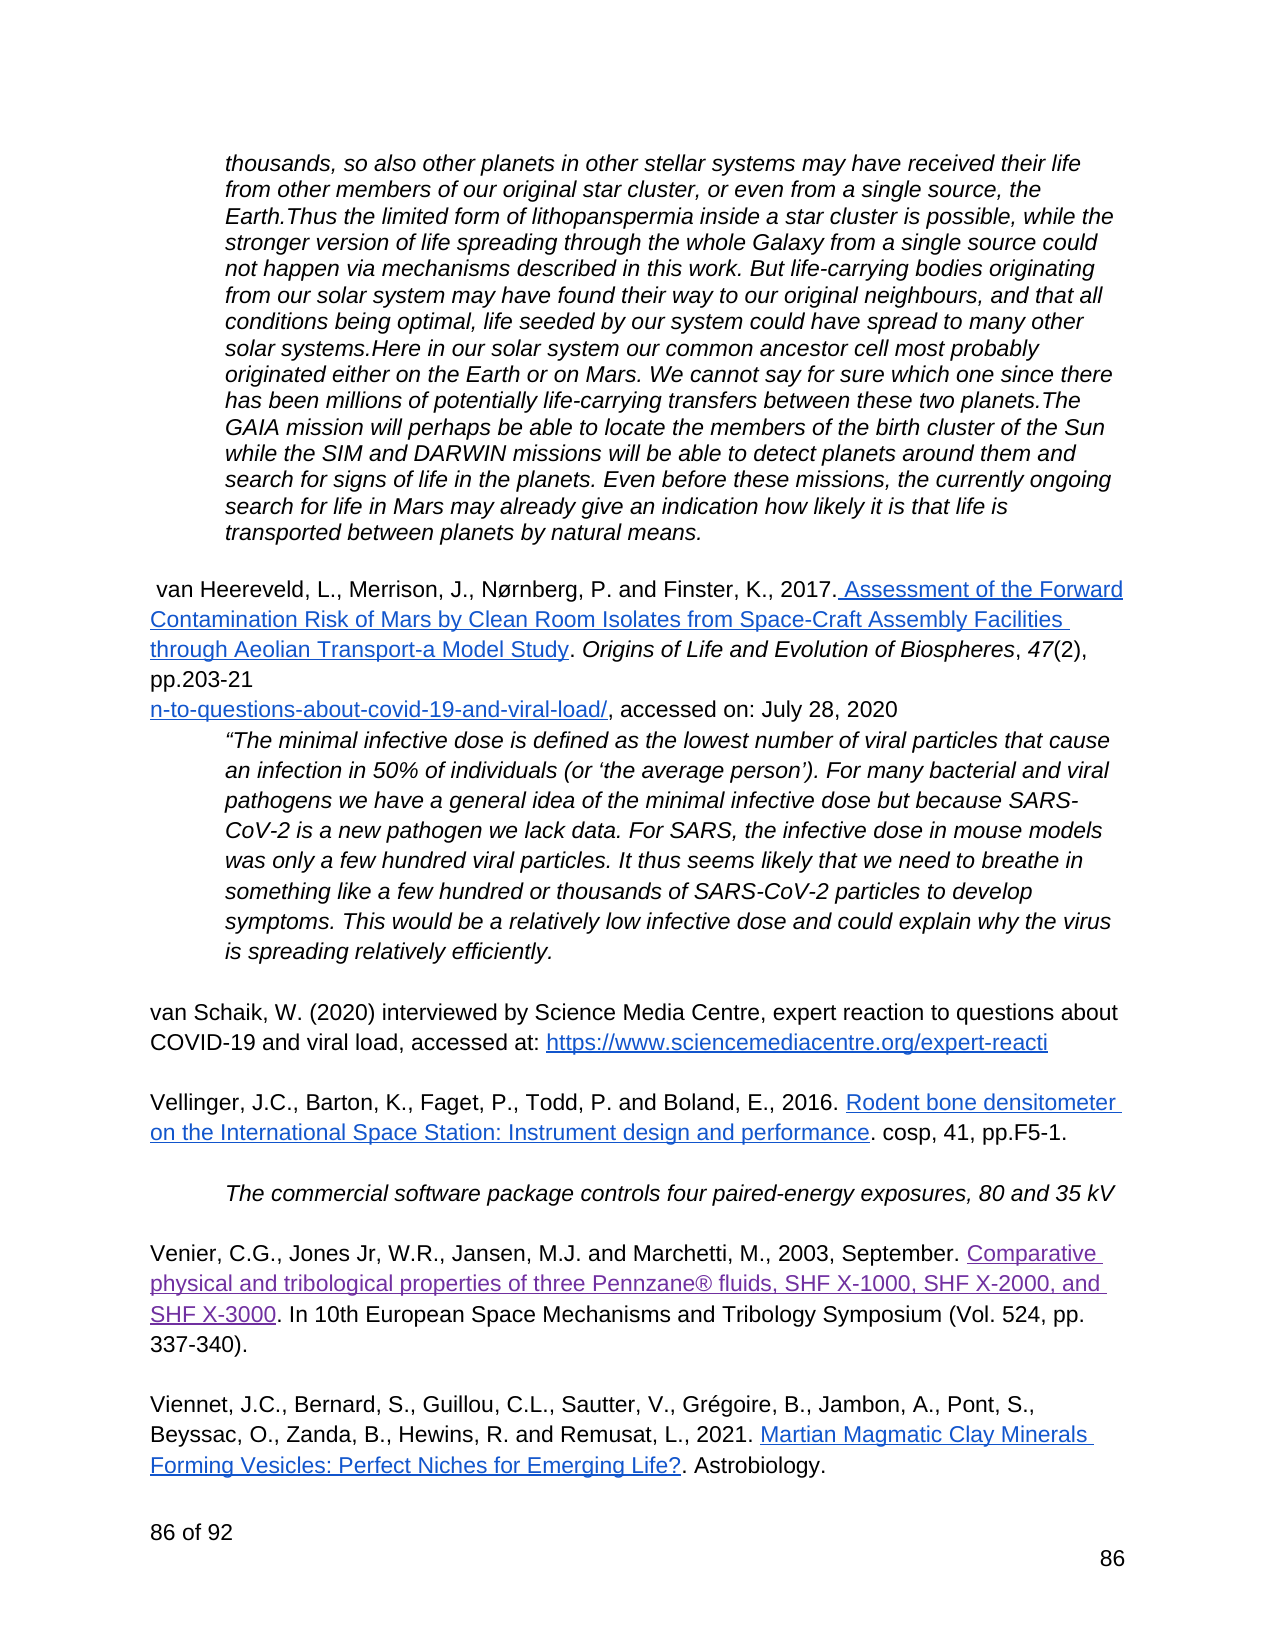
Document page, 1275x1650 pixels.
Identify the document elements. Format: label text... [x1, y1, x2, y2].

text Viennet, J.C., Bernard, S., Guillou, C.L., Sautter, V., Grégoire, B., Jambon, A., Pont, S., Beyssac, O., Zanda, B., Hewins, R. and Remusat, L., 2021. Martian Magmatic Clay Minerals Forming Vesicles: Perfect Niches for Emerging Life?. Astrobiology. [150, 1391, 1125, 1478]
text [225, 150, 1125, 545]
text Venier, C.G., Jones Jr, W.R., Jansen, M.J. and Marchetti, M., 2003, September. Comparative physical and tribological properties of three Pennzane® fluids, SHF X-1000, SHF X-2000, and SHF X-3000. In 10th European Space Mechanisms and Tribology Symposium (Vol. 524, pp. 337-340). [150, 1240, 1125, 1357]
text van Schaik, W. (2020) interviewed by Science Media Centre, expert reaction to questions about COVID-19 and viral load, accessed at: https://www.sciencemediacentre.org/expert-reacti [150, 998, 1125, 1055]
text van Heereveld, L., Merrison, J., Nørnberg, P. and Finster, K., 2017. Assessment of the Forward Contamination Risk of Mars by Clean Room Isolates from Space-Craft Assembly Facilities through Aeolian Transport-a Model Study. Origins of Life and Evolution of Biospheres, 47(2), pp.203-21 [150, 576, 1125, 692]
text “The minimal infective dose is defined as the lowest number of viral particles that cause an infection in 50% of individuals (or ‘the average person’). For many bacterial and viral pathogens we have a general idea of the minimal infective dose but because SARS-CoV-2 is a new pathogen we lack data. For SARS, the infective dose in mouse models was only a few hundred viral particles. It thus seems likely that we need to breathe in something like a few hundred or thousands of SARS-CoV-2 particles to develop symptoms. This would be a relatively low infective dose and could explain why the virus is spreading relatively efficiently. [225, 727, 1125, 964]
text n-to-questions-about-covid-19-and-viral-load/, accessed on: July 28, 2020 [150, 696, 1125, 723]
text Vellinger, J.C., Barton, K., Faget, P., Todd, P. and Boland, E., 2016. Rodent bone densitometer on the International Space Station: Instrument design and performance. cosp, 41, pp.F5-1. [150, 1089, 1125, 1146]
text The commercial software package controls four paired-energy exposures, 80 and 35 kV [225, 1180, 1125, 1206]
